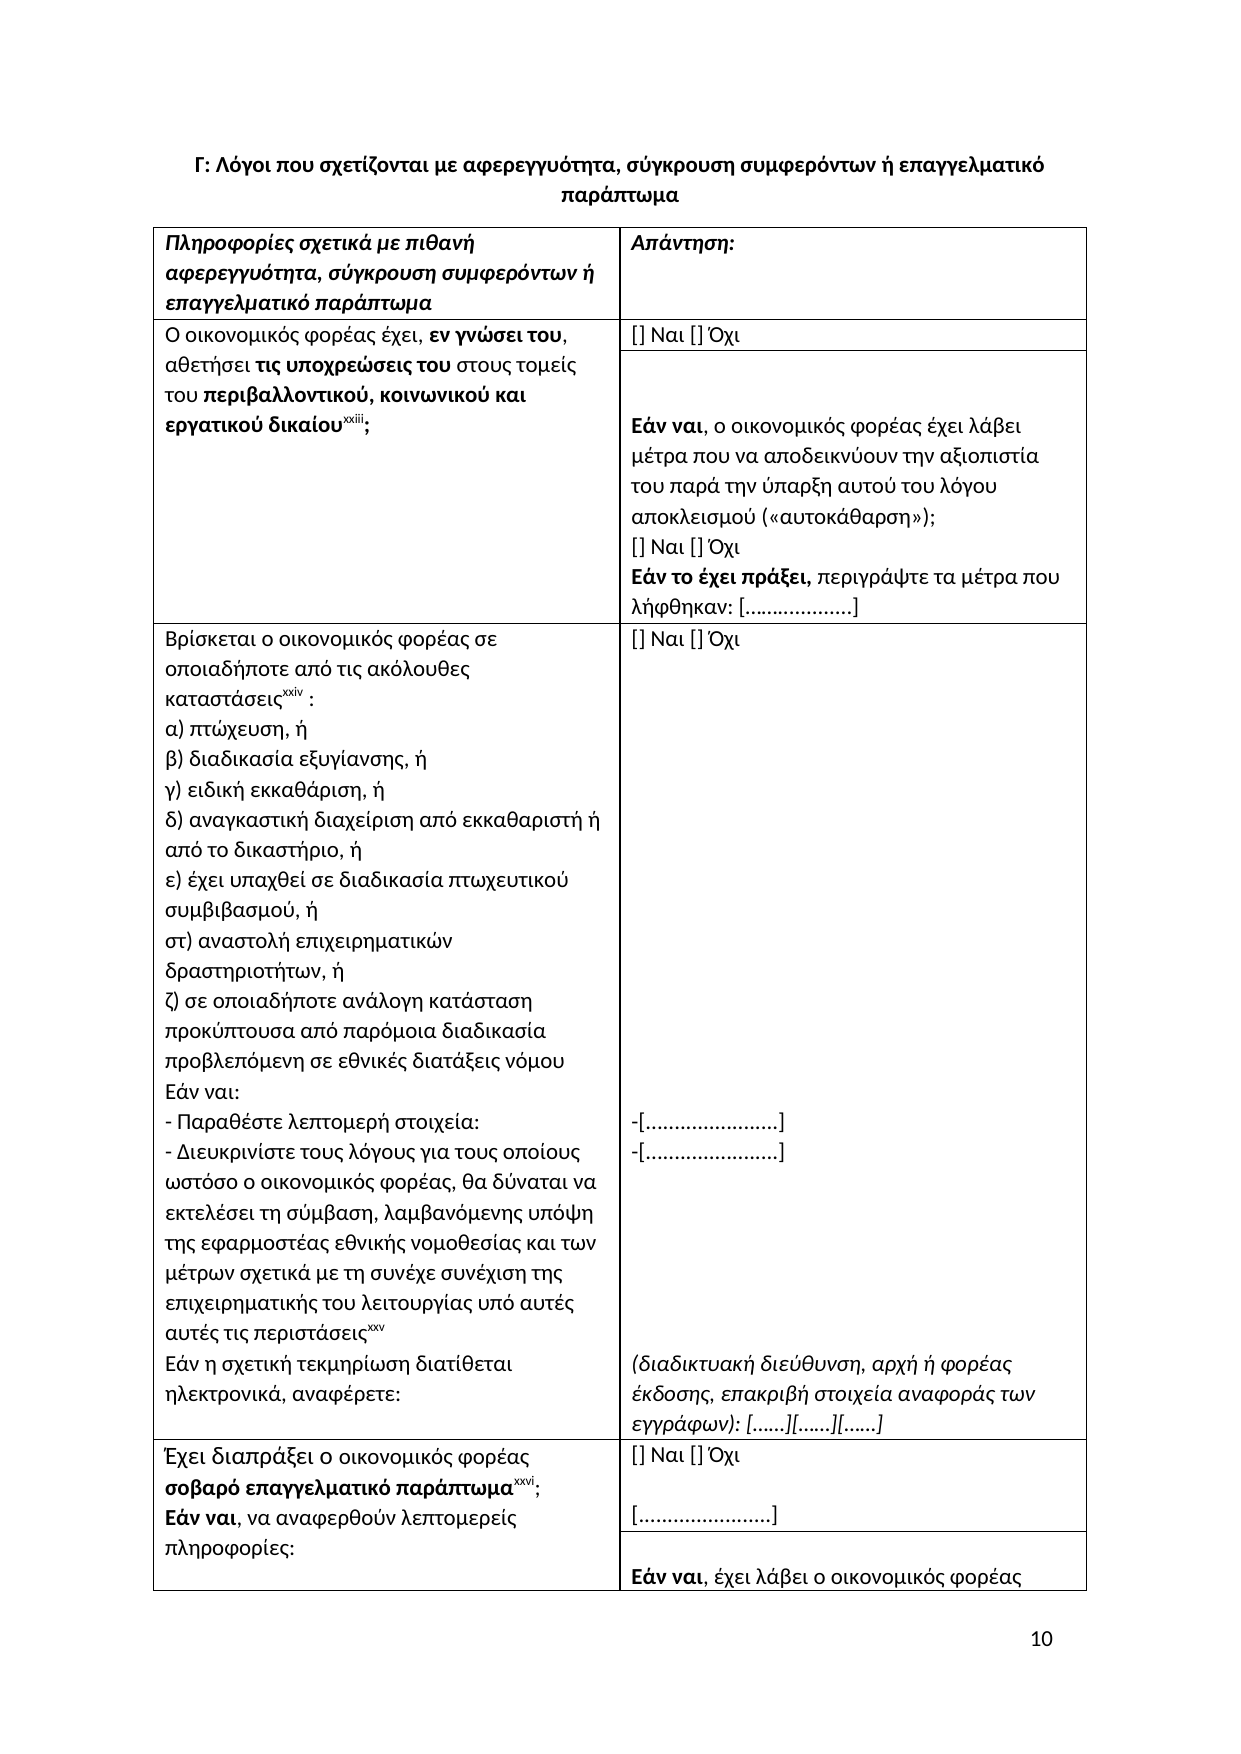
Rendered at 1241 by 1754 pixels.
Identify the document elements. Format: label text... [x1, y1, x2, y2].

table_cell Βρίσκεται ο οικονομικός φορέας σε οποιαδήποτε από τις ακόλουθες καταστάσεις : α) πτώχευση, ή β) διαδικασία εξυγίανσης, ή γ) ειδική εκκαθάριση, ή δ) αναγκαστική διαχείριση από εκκαθαριστή ή από το δικαστήριο, ή ε) έχει υπαχθεί σε διαδικασία πτωχευτικού συμβιβασμού, ή στ) αναστολή επιχειρηματικών δραστηριοτήτων, ή ζ) σε οποιαδήποτε ανάλογη κατάσταση προκύπτουσα από παρόμοια διαδικασία προβλεπόμενη σε εθνικές διατάξεις νόμου Εάν ναι: - Παραθέστε λεπτομερή στοιχεία: - Διευκρινίστε τους λόγους για τους οποίους ωστόσο ο οικονομικός φορέας, θα δύναται να εκτελέσει τη σύμβαση, λαμβανόμενης υπόψη της εφαρμοστέας εθνικής νομοθεσίας και των μέτρων σχετικά με τη συνέχε συνέχιση της επιχειρηματικής του λειτουργίας υπό αυτές αυτές τις περιστάσεις Εάν η σχετική τεκμηρίωση διατίθεται ηλεκτρονικά, αναφέρετε: [154, 624, 619, 1439]
table_cell [] Ναι [] Όχι [621, 320, 1086, 350]
table_cell [] Ναι [] Όχι [.......................] [621, 1440, 1086, 1531]
table_header Πληροφορίες σχετικά με πιθανή αφερεγγυότητα, σύγκρουση συμφερόντων ή επαγγελματικό παράπτωμα [154, 228, 619, 319]
table_cell [] Ναι [] Όχι -[.......................] -[.......................] (διαδικτυακή διεύθυνση, αρχή ή φορέας έκδοσης, επακριβή στοιχεία αναφοράς των εγγράφων): [……][……][……] [621, 624, 1086, 1439]
table_cell Έχει διαπράξει ο οικονομικός φορέας σοβαρό επαγγελματικό παράπτωμα; Εάν ναι, να αναφερθούν λεπτομερείς πληροφορίες: [154, 1440, 619, 1590]
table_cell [621, 1532, 1086, 1590]
table_cell Ο οικονομικός φορέας έχει, εν γνώσει του, αθετήσει τις υποχρεώσεις του στους τομείς του περιβαλλοντικού, κοινωνικού και εργατικού δικαίου; [154, 320, 619, 623]
text Γ: Λόγοι που σχετίζονται με αφερεγγυότητα, σύγκρουση συμφερόντων ή επαγγελματικό παράπτωμα [187, 150, 1053, 208]
table_header Απάντηση: [621, 228, 1086, 319]
table_cell Εάν ναι, ο οικονομικός φορέας έχει λάβει μέτρα που να αποδεικνύουν την αξιοπιστία του παρά την ύπαρξη αυτού του λόγου αποκλεισμού («αυτοκάθαρση»); [] Ναι [] Όχι Εάν το έχει πράξει, περιγράψτε τα μέτρα που λήφθηκαν: […….............] [621, 351, 1086, 623]
